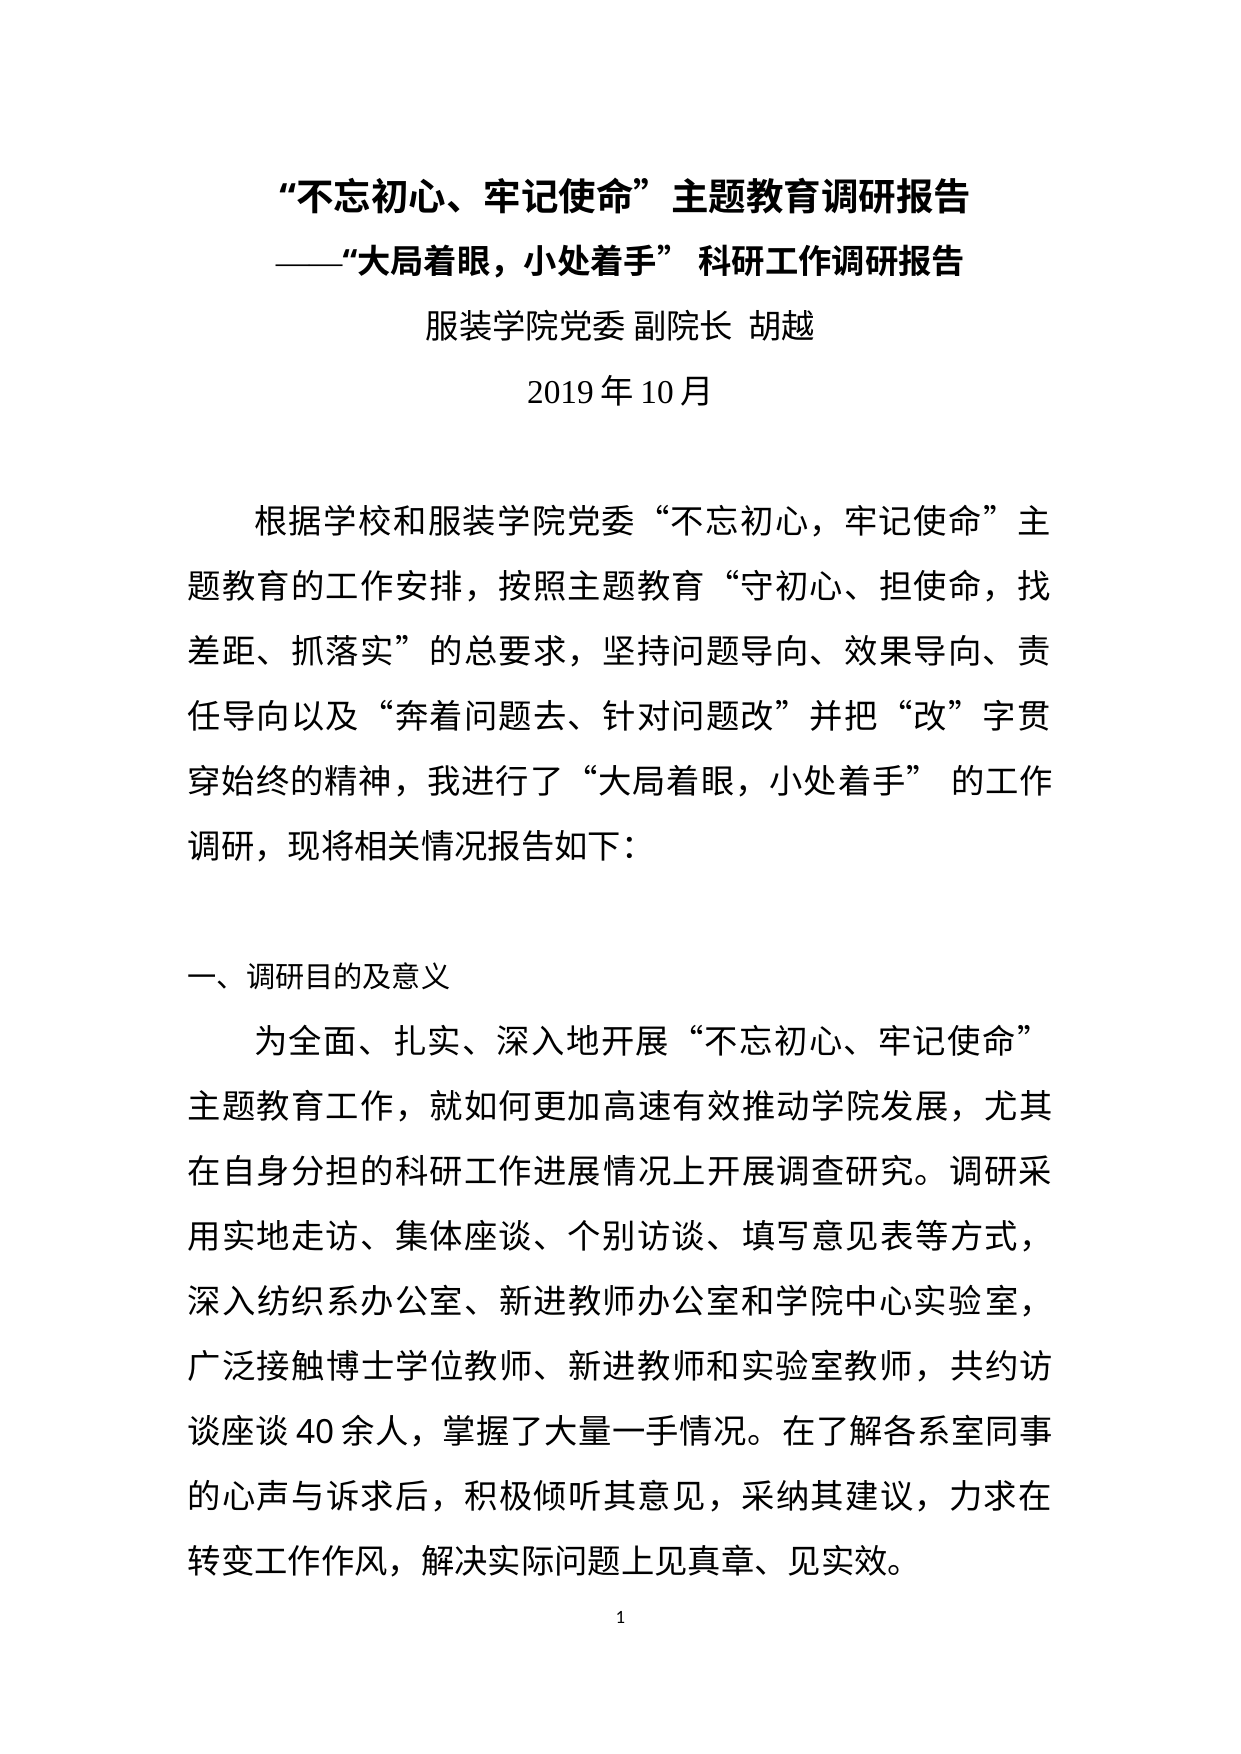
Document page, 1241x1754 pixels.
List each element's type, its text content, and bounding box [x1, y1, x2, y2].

text 一、调研目的及意义 [187, 942, 1053, 1007]
text 根据学校和服装学院党委“不忘初心，牢记使命”主题教育的工作安排，按照主题教育“守初心、担使命，找差距、抓落实”的总要求，坚持问题导向、效果导向、责任导向以及“奔着问题去、针对问题改”并把“改”字贯穿始终的精神，我进行了“大局着眼，小处着手” 的工作调研，现将相关情况报告如下： [187, 487, 1053, 877]
text ——“大局着眼，小处着手” 科研工作调研报告 [187, 227, 1053, 292]
text 2019年10月 [187, 357, 1053, 422]
text 服装学院党委 副院长 胡越 [187, 292, 1053, 357]
text 为全面、扎实、深入地开展“不忘初心、牢记使命”主题教育工作，就如何更加高速有效推动学院发展，尤其在自身分担的科研工作进展情况上开展调查研究。调研采用实地走访、集体座谈、个别访谈、填写意见表等方式，深入纺织系办公室、新进教师办公室和学院中心实验室，广泛接触博士学位教师、新进教师和实验室教师，共约访谈座谈40余人，掌握了大量一手情况。在了解各系室同事的心声与诉求后，积极倾听其意见，采纳其建议，力求在转变工作作风，解决实际问题上见真章、见实效。 [187, 1007, 1053, 1592]
text “不忘初心、牢记使命”主题教育调研报告 [187, 162, 1053, 227]
